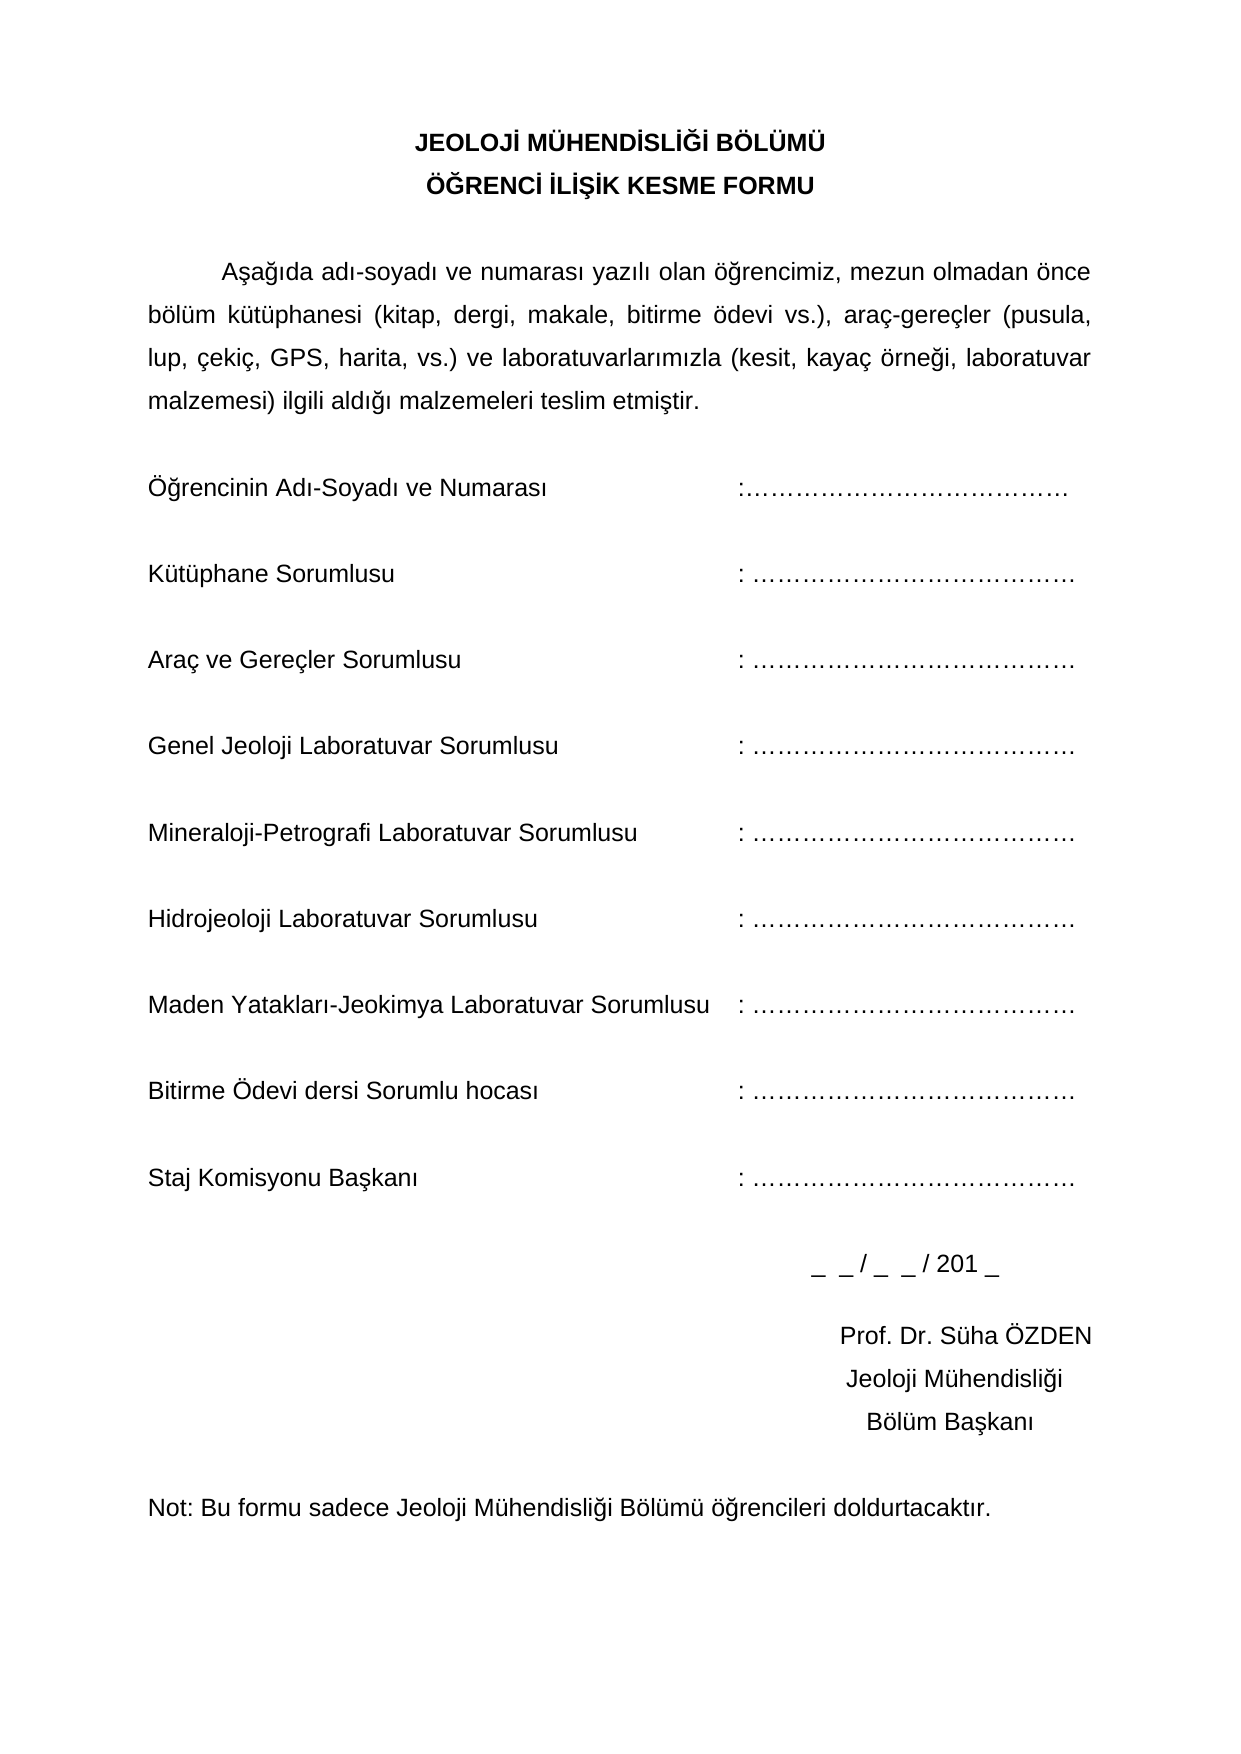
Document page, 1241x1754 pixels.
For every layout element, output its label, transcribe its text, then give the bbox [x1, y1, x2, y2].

text _ _ / _ _ / 201 _ [738, 1249, 1093, 1278]
text Jeoloji Mühendisliği [811, 1364, 1085, 1393]
text Prof. Dr. Süha ÖZDEN [148, 1321, 1093, 1349]
text Bitirme Ödevi dersi Sorumlu hocası : ………………………………… [148, 1076, 1093, 1105]
text Maden Yatakları-Jeokimya Laboratuvar Sorumlusu : ………………………………… [148, 990, 1093, 1019]
text Aşağıda adı-soyadı ve numarası yazılı olan öğrencimiz, mezun olmadan önce bölüm kütüphanesi (kitap, dergi, makale, bitirme ödevi vs.), araç-gereçler (pusula, lup, çekiç, GPS, harita, vs.) ve laboratuvarlarımızla (kesit, kayaç örneği, laboratuvar malzemesi) ilgili aldığı malzemeleri teslim etmiştir. [148, 257, 1093, 415]
text Staj Komisyonu Başkanı : ………………………………… [148, 1163, 1093, 1191]
text Araç ve Gereçler Sorumlusu : ………………………………… [148, 645, 1093, 674]
text ÖĞRENCİ İLİŞİK KESME FORMU [148, 171, 1093, 199]
text Genel Jeoloji Laboratuvar Sorumlusu : ………………………………… [148, 731, 1093, 760]
text Hidrojeoloji Laboratuvar Sorumlusu : ………………………………… [148, 904, 1093, 933]
text Mineraloji-Petrografi Laboratuvar Sorumlusu : ………………………………… [148, 818, 1093, 846]
text JEOLOJİ MÜHENDİSLİĞİ BÖLÜMÜ [148, 128, 1093, 156]
text Not: Bu formu sadece Jeoloji Mühendisliği Bölümü öğrencileri doldurtacaktır. [148, 1493, 1048, 1522]
text Kütüphane Sorumlusu : ………………………………… [148, 559, 1093, 588]
text Öğrencinin Adı-Soyadı ve Numarası :………………………………… [148, 473, 1093, 501]
text Bölüm Başkanı [738, 1407, 1048, 1436]
